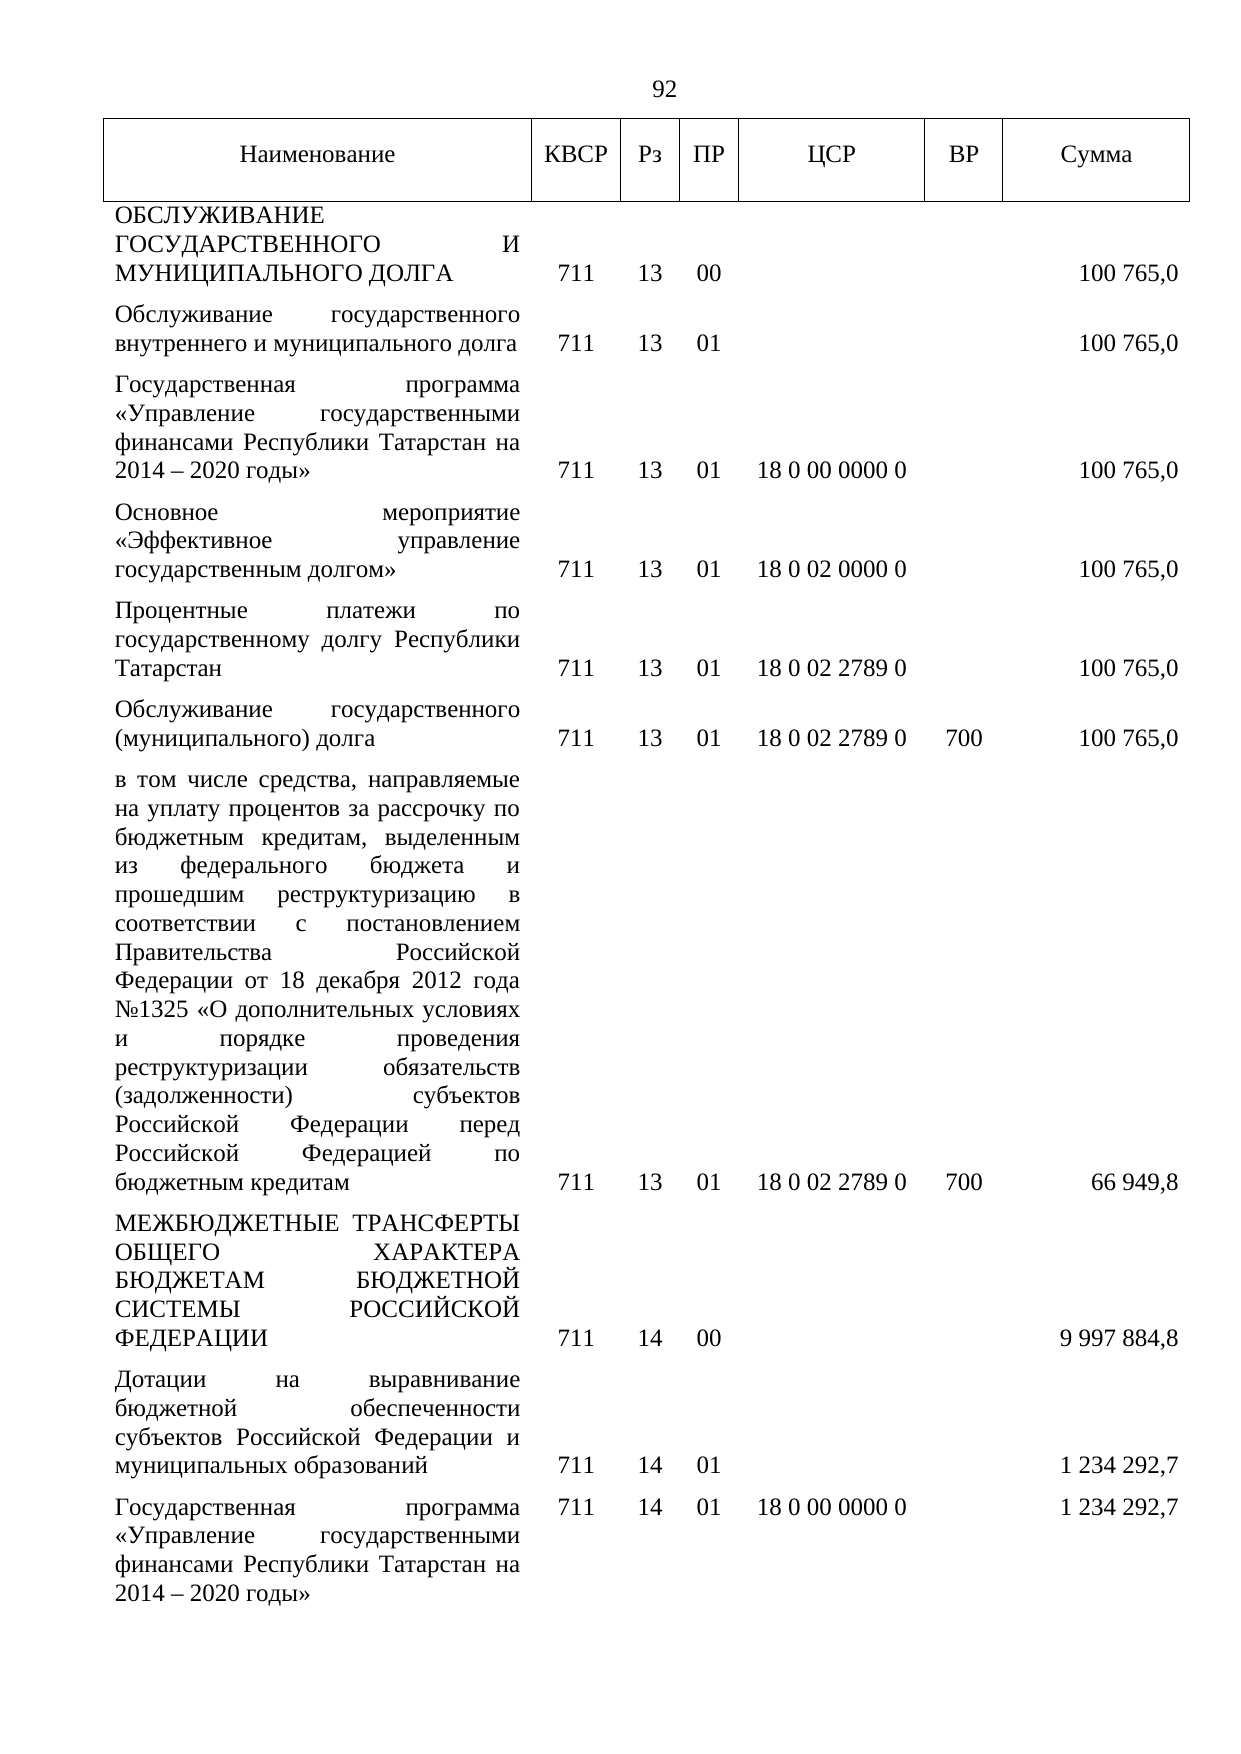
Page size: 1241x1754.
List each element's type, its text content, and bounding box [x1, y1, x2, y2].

table_header ЦСР [739, 119, 924, 201]
table_header Сумма [1003, 119, 1189, 201]
table_header Рз [621, 119, 679, 201]
table_header ПР [680, 119, 738, 201]
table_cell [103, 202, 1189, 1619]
table_header ВР [925, 119, 1002, 201]
table_header Наименование [104, 119, 531, 201]
table_header КВСР [532, 119, 620, 201]
